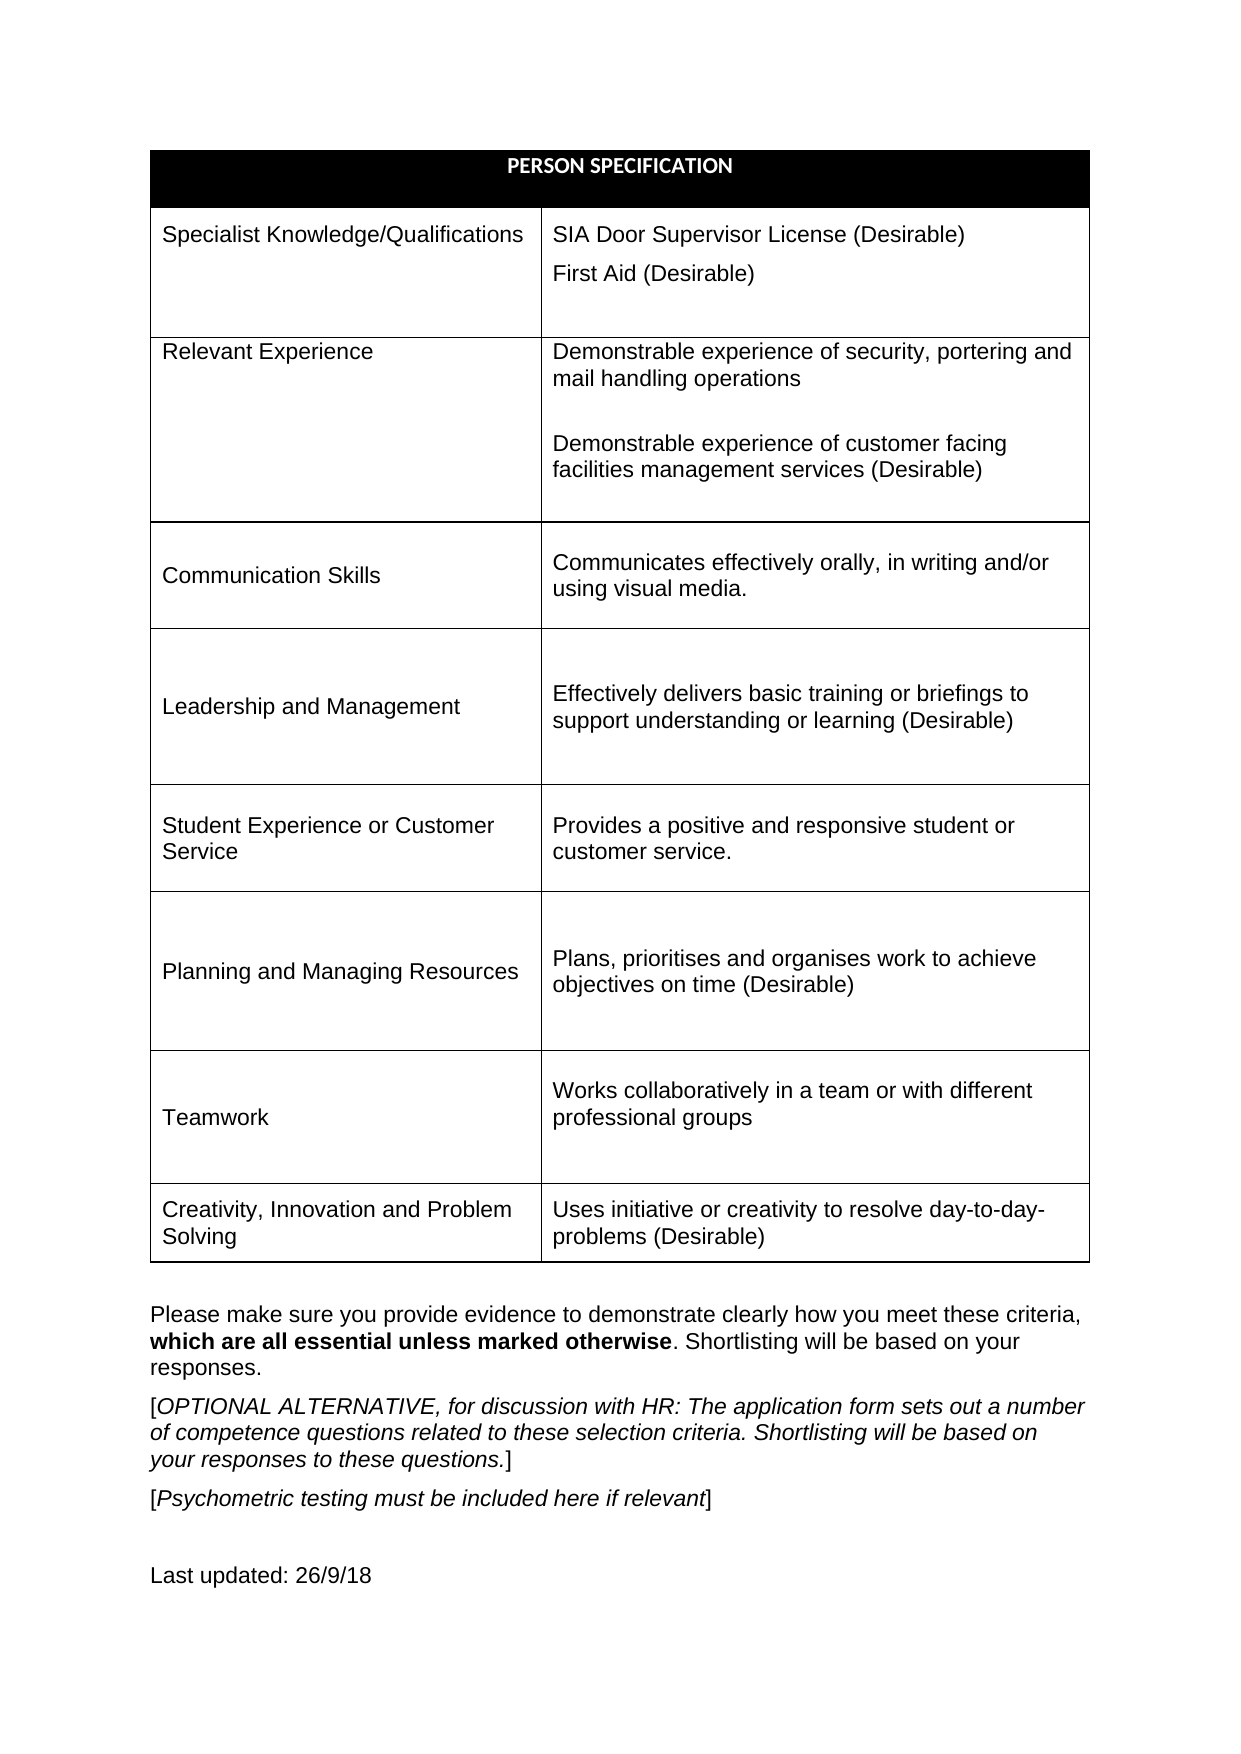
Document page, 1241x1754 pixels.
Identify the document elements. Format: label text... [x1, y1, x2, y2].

text Last updated: 26/9/18 [150, 1562, 1090, 1588]
table_cell Effectively delivers basic training or briefings to support understanding or learning (Desirable) [542, 629, 1089, 784]
table_cell Student Experience or Customer Service [151, 785, 541, 891]
table_cell Teamwork [151, 1051, 541, 1183]
table_cell Planning and Managing Resources [151, 892, 541, 1050]
table_cell Demonstrable experience of security, portering and mail handling operations Demonstrable experience of customer facing facilities management services (Desirable) [542, 338, 1089, 521]
table_cell Works collaboratively in a team or with different professional groups [542, 1051, 1089, 1183]
table_cell Communicates effectively orally, in writing and/or using visual media. [542, 523, 1089, 628]
text Please make sure you provide evidence to demonstrate clearly how you meet these criteria, which are all essential unless marked otherwise. Shortlisting will be based on your responses. [150, 1301, 1090, 1380]
table_cell Provides a positive and responsive student or customer service. [542, 785, 1089, 891]
table_cell Specialist Knowledge/Qualifications [151, 208, 541, 337]
table_cell Relevant Experience [151, 338, 541, 521]
text [OPTIONAL ALTERNATIVE, for discussion with HR: The application form sets out a number of competence questions related to these selection criteria. Shortlisting will be based on your responses to these questions.] [150, 1393, 1090, 1472]
text [Psychometric testing must be included here if relevant] [150, 1484, 1090, 1511]
table_cell SIA Door Supervisor License (Desirable) First Aid (Desirable) [542, 208, 1089, 337]
table_cell Plans, prioritises and organises work to achieve objectives on time (Desirable) [542, 892, 1089, 1050]
table_cell Leadership and Management [151, 629, 541, 784]
table_header PERSON SPECIFICATION [151, 151, 1089, 207]
table_cell Uses initiative or creativity to resolve day-to-day-problems (Desirable) [542, 1184, 1089, 1261]
table_cell Communication Skills [151, 523, 541, 628]
table_cell Creativity, Innovation and Problem Solving [151, 1184, 541, 1261]
